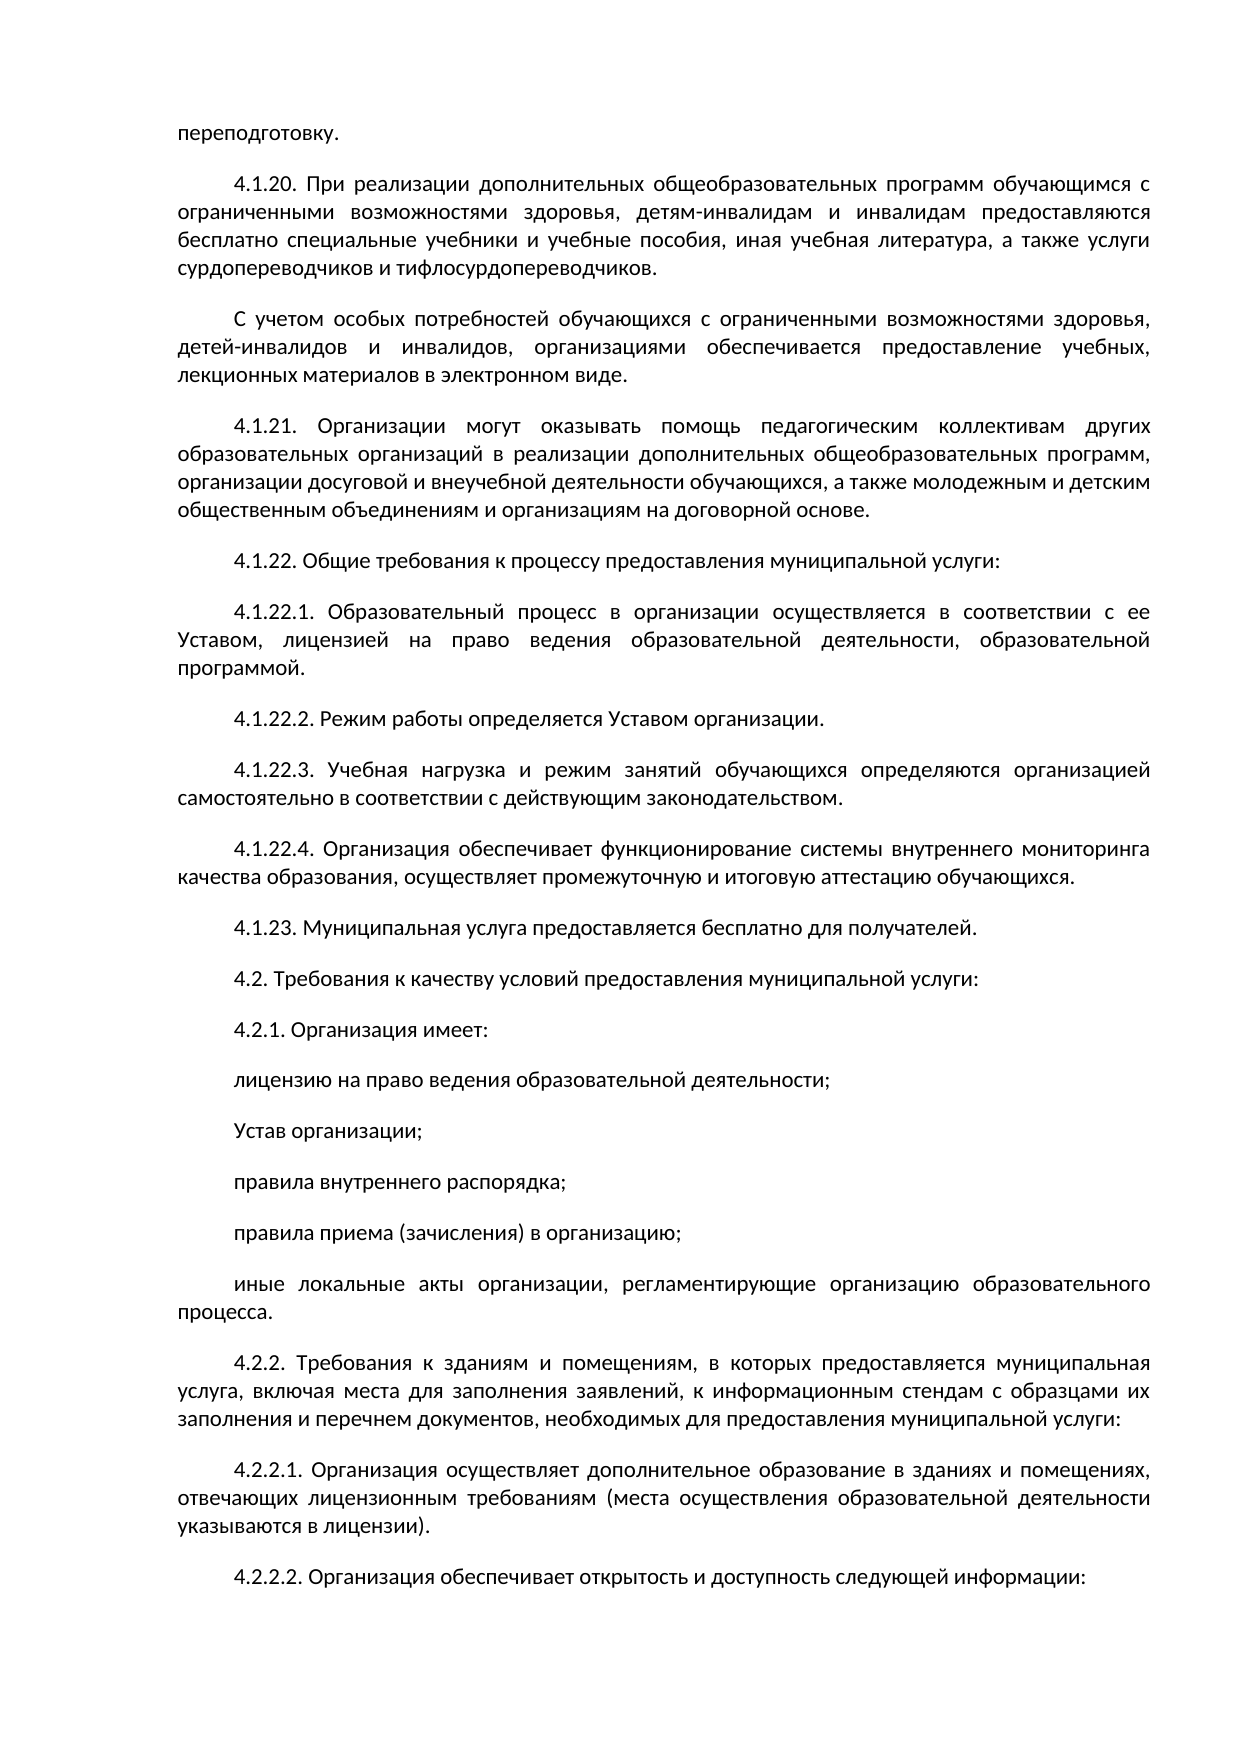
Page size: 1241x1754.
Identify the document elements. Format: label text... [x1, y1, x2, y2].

text 4.1.23. Муниципальная услуга предоставляется бесплатно для получателей. [177, 913, 1152, 941]
text 4.1.22.4. Организация обеспечивает функционирование системы внутреннего мониторинга качества образования, осуществляет промежуточную и итоговую аттестацию обучающихся. [177, 834, 1152, 890]
text Устав организации; [177, 1117, 1152, 1144]
text 4.2.2.1. Организация осуществляет дополнительное образование в зданиях и помещениях, отвечающих лицензионным требованиям (места осуществления образовательной деятельности указываются в лицензии). [177, 1455, 1152, 1539]
text 4.1.22. Общие требования к процессу предоставления муниципальной услуги: [177, 546, 1152, 574]
text 4.1.22.2. Режим работы определяется Уставом организации. [177, 704, 1152, 732]
text 4.2.2.2. Организация обеспечивает открытость и доступность следующей информации: [177, 1562, 1152, 1590]
text С учетом особых потребностей обучающихся с ограниченными возможностями здоровья, детей-инвалидов и инвалидов, организациями обеспечивается предоставление учебных, лекционных материалов в электронном виде. [177, 304, 1152, 388]
text лицензию на право ведения образовательной деятельности; [177, 1066, 1152, 1094]
text 4.2. Требования к качеству условий предоставления муниципальной услуги: [177, 964, 1152, 992]
text 4.1.21. Организации могут оказывать помощь педагогическим коллективам других образовательных организаций в реализации дополнительных общеобразовательных программ, организации досуговой и внеучебной деятельности обучающихся, а также молодежным и детским общественным объединениям и организациям на договорной основе. [177, 411, 1152, 523]
text правила внутреннего распорядка; [177, 1167, 1152, 1196]
text 4.2.2. Требования к зданиям и помещениям, в которых предоставляется муниципальная услуга, включая места для заполнения заявлений, к информационным стендам с образцами их заполнения и перечнем документов, необходимых для предоставления муниципальной услуги: [177, 1348, 1152, 1432]
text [177, 118, 1152, 146]
text 4.1.22.3. Учебная нагрузка и режим занятий обучающихся определяются организацией самостоятельно в соответствии с действующим законодательством. [177, 755, 1152, 811]
text правила приема (зачисления) в организацию; [177, 1218, 1152, 1246]
text 4.1.22.1. Образовательный процесс в организации осуществляется в соответствии с ее Уставом, лицензией на право ведения образовательной деятельности, образовательной программой. [177, 597, 1152, 681]
text 4.1.20. При реализации дополнительных общеобразовательных программ обучающимся с ограниченными возможностями здоровья, детям-инвалидам и инвалидам предоставляются бесплатно специальные учебники и учебные пособия, иная учебная литература, а также услуги сурдопереводчиков и тифлосурдопереводчиков. [177, 169, 1152, 281]
text иные локальные акты организации, регламентирующие организацию образовательного процесса. [177, 1269, 1152, 1325]
text 4.2.1. Организация имеет: [177, 1015, 1152, 1043]
